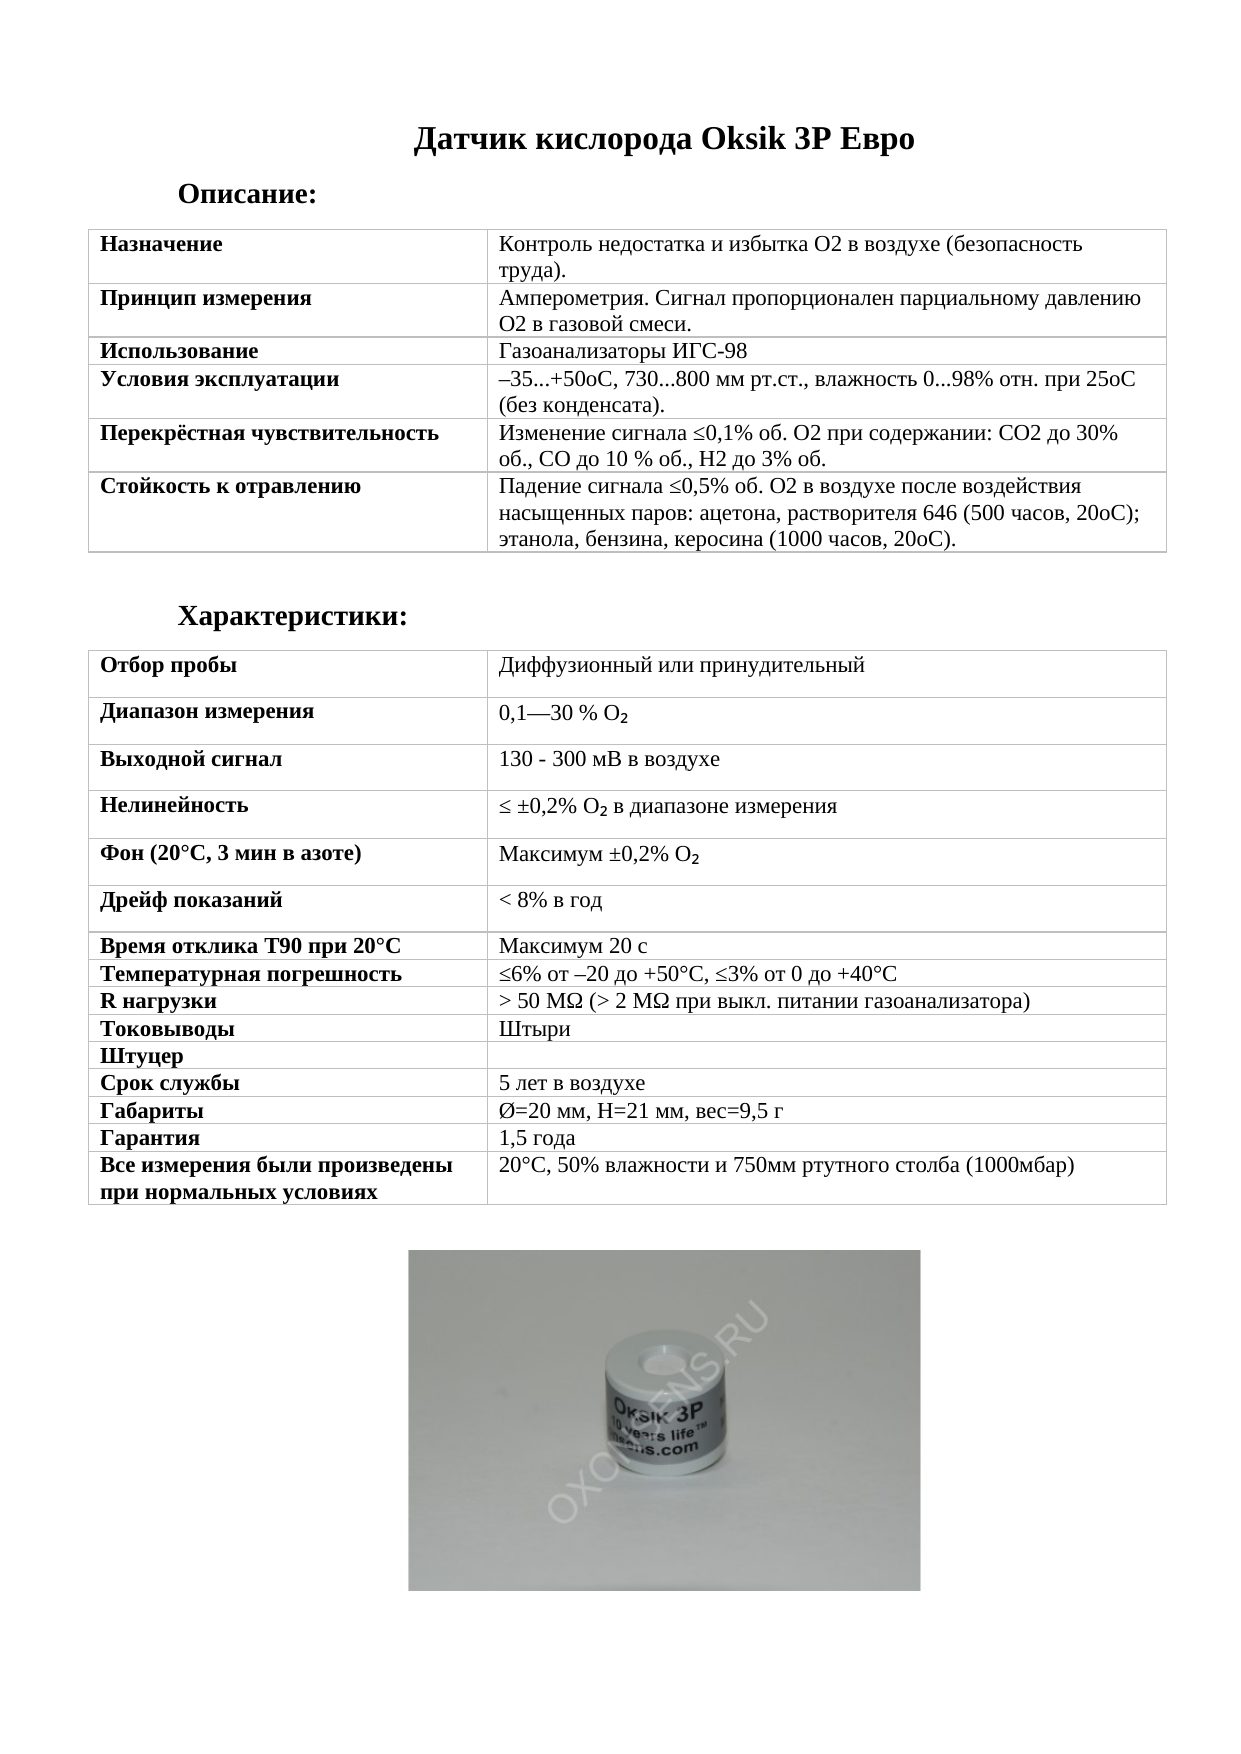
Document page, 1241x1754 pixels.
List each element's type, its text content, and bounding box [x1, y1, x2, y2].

table_cell ≤ ±0,2% О₂ в диапазоне измерения [488, 791, 1166, 838]
text Описание: [177, 176, 1152, 210]
table_cell Максимум ±0,2% О₂ [488, 839, 1166, 885]
table_cell Срок службы [89, 1069, 487, 1096]
table_cell –35...+50oC, 730...800 мм рт.ст., влажность 0...98% отн. при 25oC (без конденсата). [488, 365, 1166, 418]
table_cell ≤6% от –20 до +50°С, ≤3% от 0 до +40°С [488, 960, 1166, 986]
table_cell Падение сигнала ≤0,5% об. О2 в воздухе после воздействия насыщенных паров: ацетона, растворителя 646 (500 часов, 20oC); этанола, бензина, керосина (1000 часов, 20oC). [488, 473, 1166, 551]
table_cell Стойкость к отравлению [89, 473, 487, 551]
table_cell Перекрёстная чувствительность [89, 419, 487, 471]
table_cell Диапазон измерения [89, 698, 487, 744]
table_cell > 50 MΩ (> 2 MΩ при выкл. питании газоанализатора) [488, 987, 1166, 1013]
table_cell Изменение сигнала ≤0,1% об. О2 при содержании: СО2 до 30% об., СО до 10 % об., Н2 до 3% об. [488, 419, 1166, 471]
table_cell Штуцер [89, 1042, 487, 1068]
table_header Контроль недостатка и избытка О2 в воздухе (безопасность труда). [488, 230, 1166, 283]
table_cell 20°С, 50% влажности и 750мм ртутного столба (1000мбар) [488, 1152, 1166, 1204]
table_cell Все измерения были произведены при нормальных условиях [89, 1152, 487, 1204]
table_cell Выходной сигнал [89, 745, 487, 790]
table_cell Время отклика Т90 при 20°С [89, 933, 487, 959]
text Датчик кислорода Oksik 3P Евро [177, 118, 1152, 156]
table_cell Использование [89, 338, 487, 364]
table_cell Габариты [89, 1097, 487, 1123]
picture [400, 1250, 929, 1591]
text Характеристики: [177, 598, 1152, 631]
table_cell Условия эксплуатации [89, 365, 487, 418]
table_cell R нагрузки [89, 987, 487, 1013]
table_cell Ø=20 мм, Н=21 мм, вес=9,5 г [488, 1097, 1166, 1123]
table_cell Фон (20°С, 3 мин в азоте) [89, 839, 487, 885]
table_cell Токовыводы [89, 1015, 487, 1041]
table_cell Принцип измерения [89, 284, 487, 336]
table_cell Максимум 20 с [488, 933, 1166, 959]
table_cell 5 лет в воздухе [488, 1069, 1166, 1096]
table_cell Штыри [488, 1015, 1166, 1041]
table_cell < 8% в год [488, 886, 1166, 931]
table_cell [488, 1042, 1166, 1068]
table_header Диффузионный или принудительный [488, 651, 1166, 697]
table_cell Температурная погрешность [89, 960, 487, 986]
table_cell 1,5 года [488, 1124, 1166, 1151]
table_cell Дрейф показаний [89, 886, 487, 931]
table_header Отбор пробы [89, 651, 487, 697]
table_cell Газоанализаторы ИГС-98 [488, 338, 1166, 364]
table_cell Амперометрия. Сигнал пропорционален парциальному давлению О2 в газовой смеси. [488, 284, 1166, 336]
table_cell Нелинейность [89, 791, 487, 838]
table_cell Гарантия [89, 1124, 487, 1151]
table_cell 130 - 300 мВ в воздухе [488, 745, 1166, 790]
table_cell 0,1—30 % О₂ [488, 698, 1166, 744]
table_header Назначение [89, 230, 487, 283]
